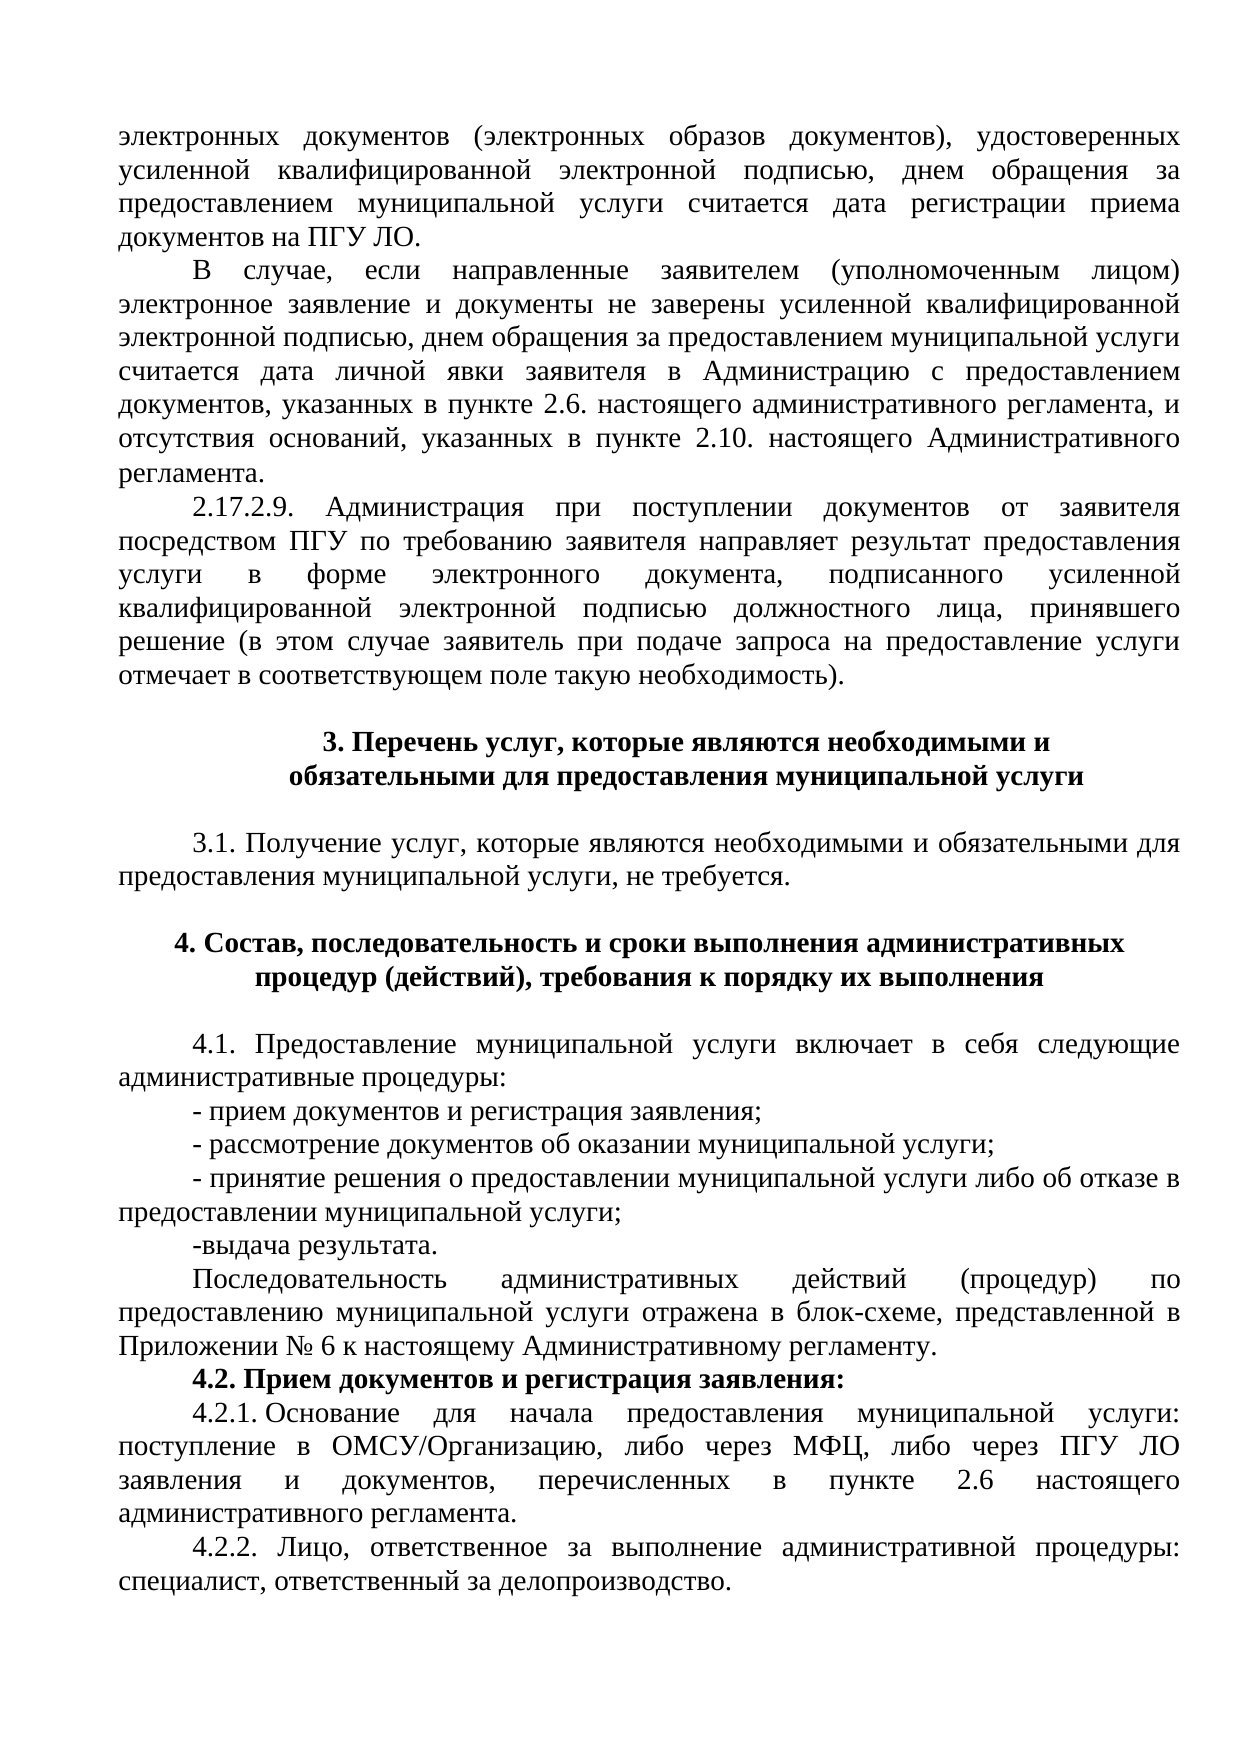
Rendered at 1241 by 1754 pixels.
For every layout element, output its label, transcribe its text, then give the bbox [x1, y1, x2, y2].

text 4.2. Прием документов и регистрация заявления: [118, 1361, 1181, 1395]
text 2.17.2.9. Администрация при поступлении документов от заявителя посредством ПГУ по требованию заявителя направляет результат предоставления услуги в форме электронного документа, подписанного усиленной квалифицированной электронной подписью должностного лица, принявшего решение (в этом случае заявитель при подаче запроса на предоставление услуги отмечает в соответствующем поле такую необходимость). [118, 489, 1181, 691]
text 3. Перечень услуг, которые являются необходимыми и [118, 724, 1181, 758]
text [118, 118, 1181, 252]
text обязательными для предоставления муниципальной услуги [118, 758, 1181, 791]
text 4.2.1. Основание для начала предоставления муниципальной услуги: поступление в ОМСУ/Организацию, либо через МФЦ, либо через ПГУ ЛО заявления и документов, перечисленных в пункте 2.6 настоящего административного регламента. [118, 1395, 1181, 1529]
text - прием документов и регистрация заявления; [118, 1093, 1181, 1127]
text - принятие решения о предоставлении муниципальной услуги либо об отказе в предоставлении муниципальной услуги; [118, 1160, 1181, 1227]
text В случае, если направленные заявителем (уполномоченным лицом) электронное заявление и документы не заверены усиленной квалифицированной электронной подписью, днем обращения за предоставлением муниципальной услуги считается дата личной явки заявителя в Администрацию с предоставлением документов, указанных в пункте 2.6. настоящего административного регламента, и отсутствия оснований, указанных в пункте 2.10. настоящего Административного регламента. [118, 252, 1181, 489]
text 4.2.2. Лицо, ответственное за выполнение административной процедуры: специалист, ответственный за делопроизводство. [118, 1529, 1181, 1596]
text -выдача результата. [118, 1227, 1181, 1261]
text - рассмотрение документов об оказании муниципальной услуги; [118, 1127, 1181, 1160]
text 4. Состав, последовательность и сроки выполнения административных процедур (действий), требования к порядку их выполнения [118, 925, 1181, 992]
text Последовательность административных действий (процедур) по предоставлению муниципальной услуги отражена в блок-схеме, представленной в Приложении № 6 к настоящему Административному регламенту. [118, 1261, 1181, 1361]
text 3.1. Получение услуг, которые являются необходимыми и обязательными для предоставления муниципальной услуги, не требуется. [118, 825, 1181, 892]
text 4.1. Предоставление муниципальной услуги включает в себя следующие административные процедуры: [118, 1026, 1181, 1093]
